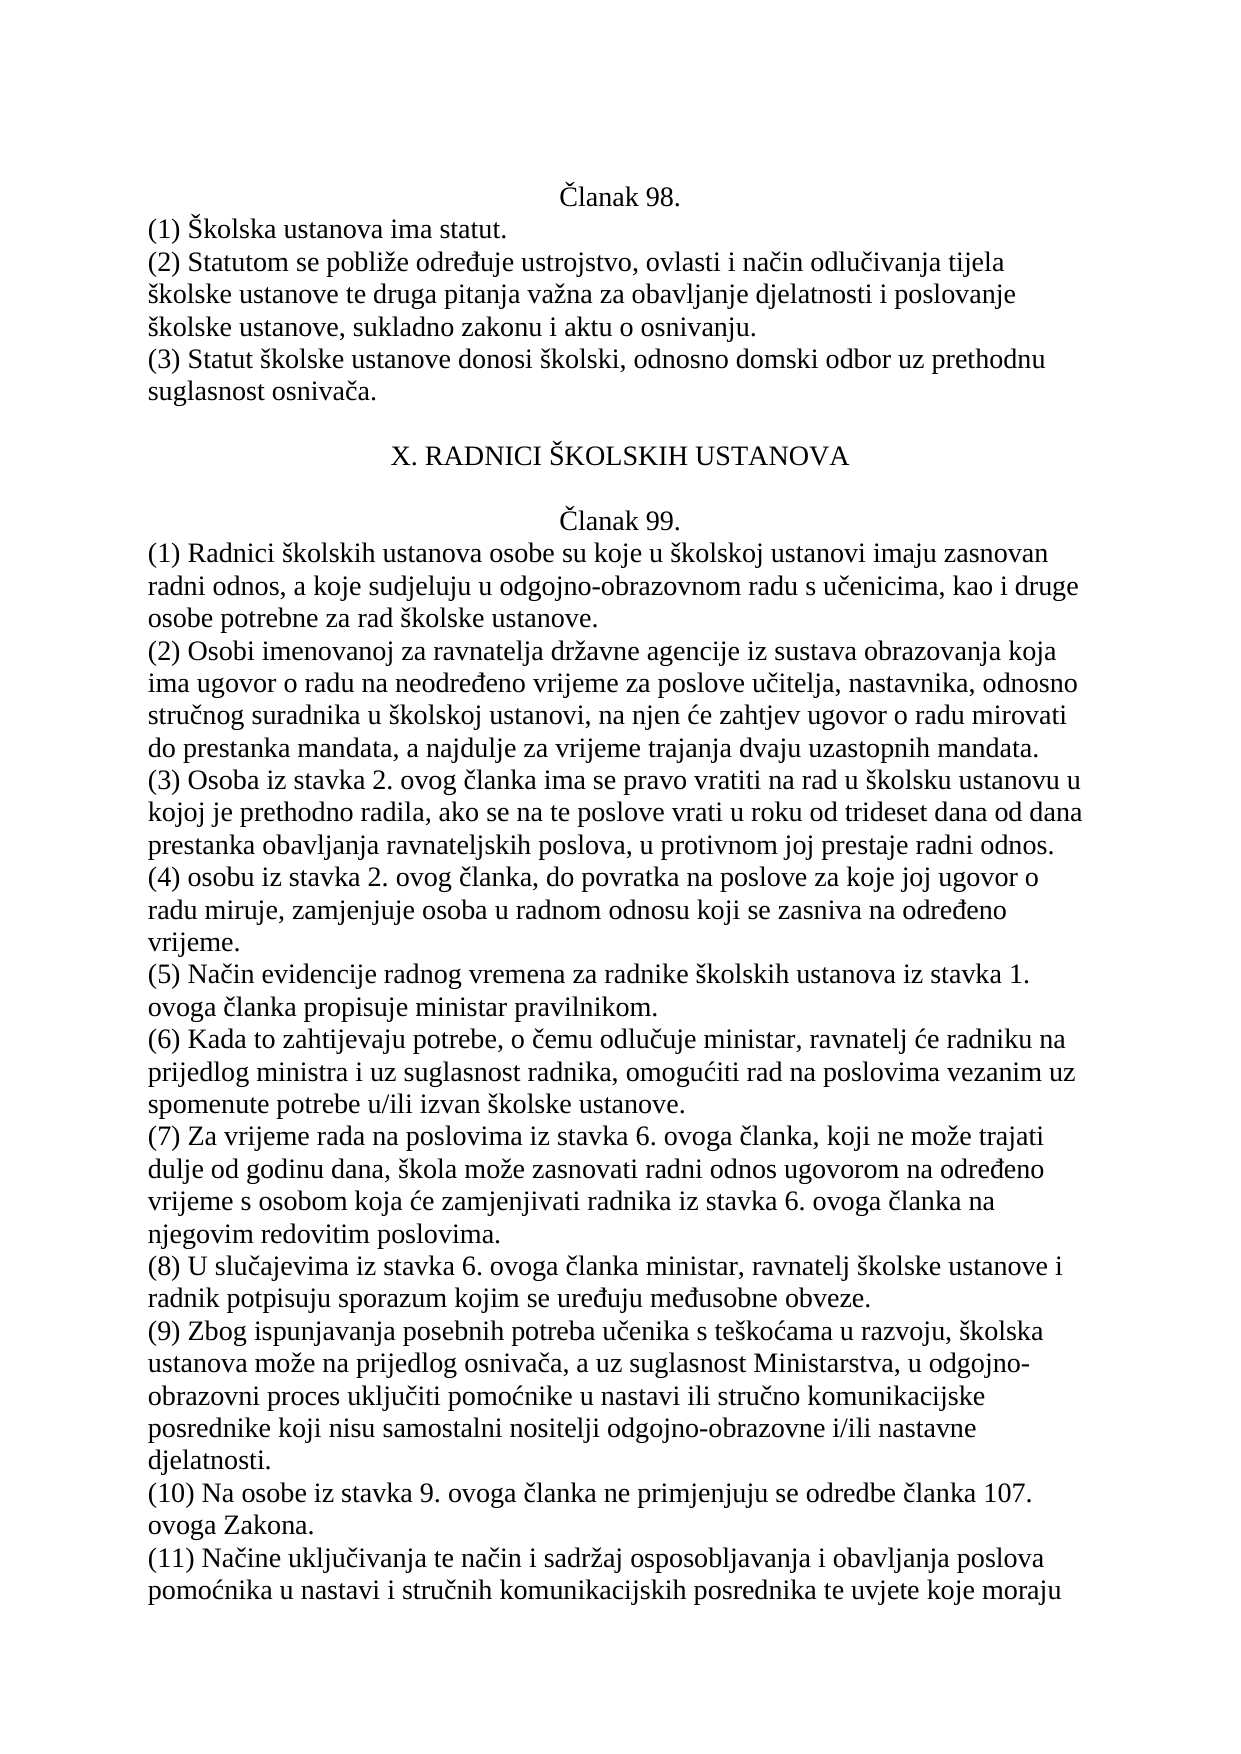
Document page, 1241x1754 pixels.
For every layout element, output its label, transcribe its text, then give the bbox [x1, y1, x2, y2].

text (1) Školska ustanova ima statut. (2) Statutom se pobliže određuje ustrojstvo, ovlasti i način odlučivanja tijela školske ustanove te druga pitanja važna za obavljanje djelatnosti i poslovanje školske ustanove, sukladno zakonu i aktu o osnivanju. (3) Statut školske ustanove donosi školski, odnosno domski odbor uz prethodnu suglasnost osnivača. [148, 212, 1093, 407]
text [148, 536, 1093, 1605]
text X. RADNICI ŠKOLSKIH USTANOVA Članak 99. [148, 407, 1093, 536]
text Članak 98. [148, 148, 1093, 212]
